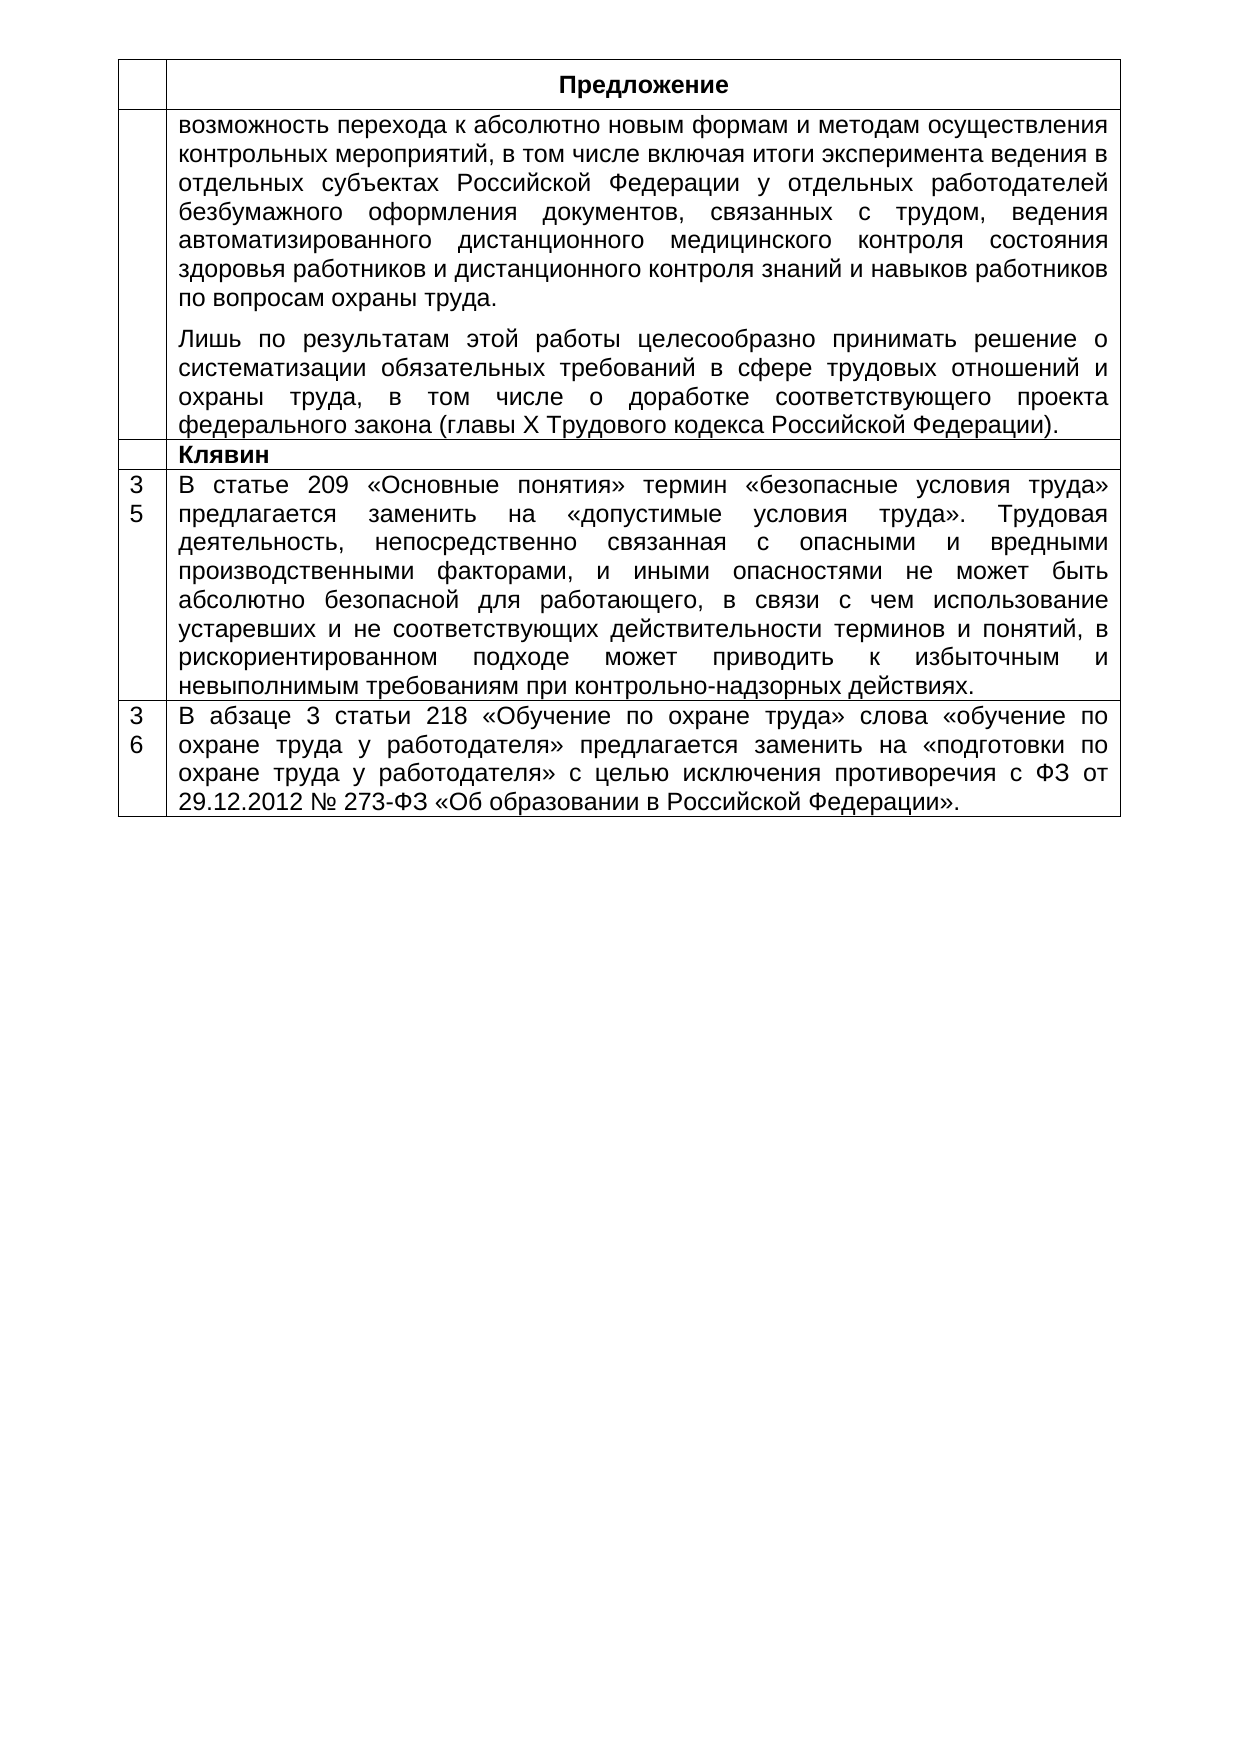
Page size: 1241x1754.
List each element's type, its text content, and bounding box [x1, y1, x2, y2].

table_header Предложение [167, 60, 1120, 109]
table_cell 35 [119, 470, 166, 700]
table_cell [119, 440, 166, 469]
table_cell В абзаце 3 статьи 218 «Обучение по охране труда» слова «обучение по охране труда у работодателя» предлагается заменить на «подготовки по охране труда у работодателя» с целью исключения противоречия с ФЗ от 29.12.2012 № 273-ФЗ «Об образовании в Российской Федерации». [167, 701, 1120, 816]
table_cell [167, 110, 1120, 439]
table_cell 34 [119, 110, 166, 439]
table_cell Клявин [167, 440, 1120, 469]
table_header [119, 60, 166, 109]
table_cell 36 [119, 701, 166, 816]
table_cell В статье 209 «Основные понятия» термин «безопасные условия труда» предлагается заменить на «допустимые условия труда». Трудовая деятельность, непосредственно связанная с опасными и вредными производственными факторами, и иными опасностями не может быть абсолютно безопасной для работающего, в связи с чем использование устаревших и не соответствующих действительности терминов и понятий, в рискориентированном подходе может приводить к избыточным и невыполнимым требованиям при контрольно-надзорных действиях. [167, 470, 1120, 700]
